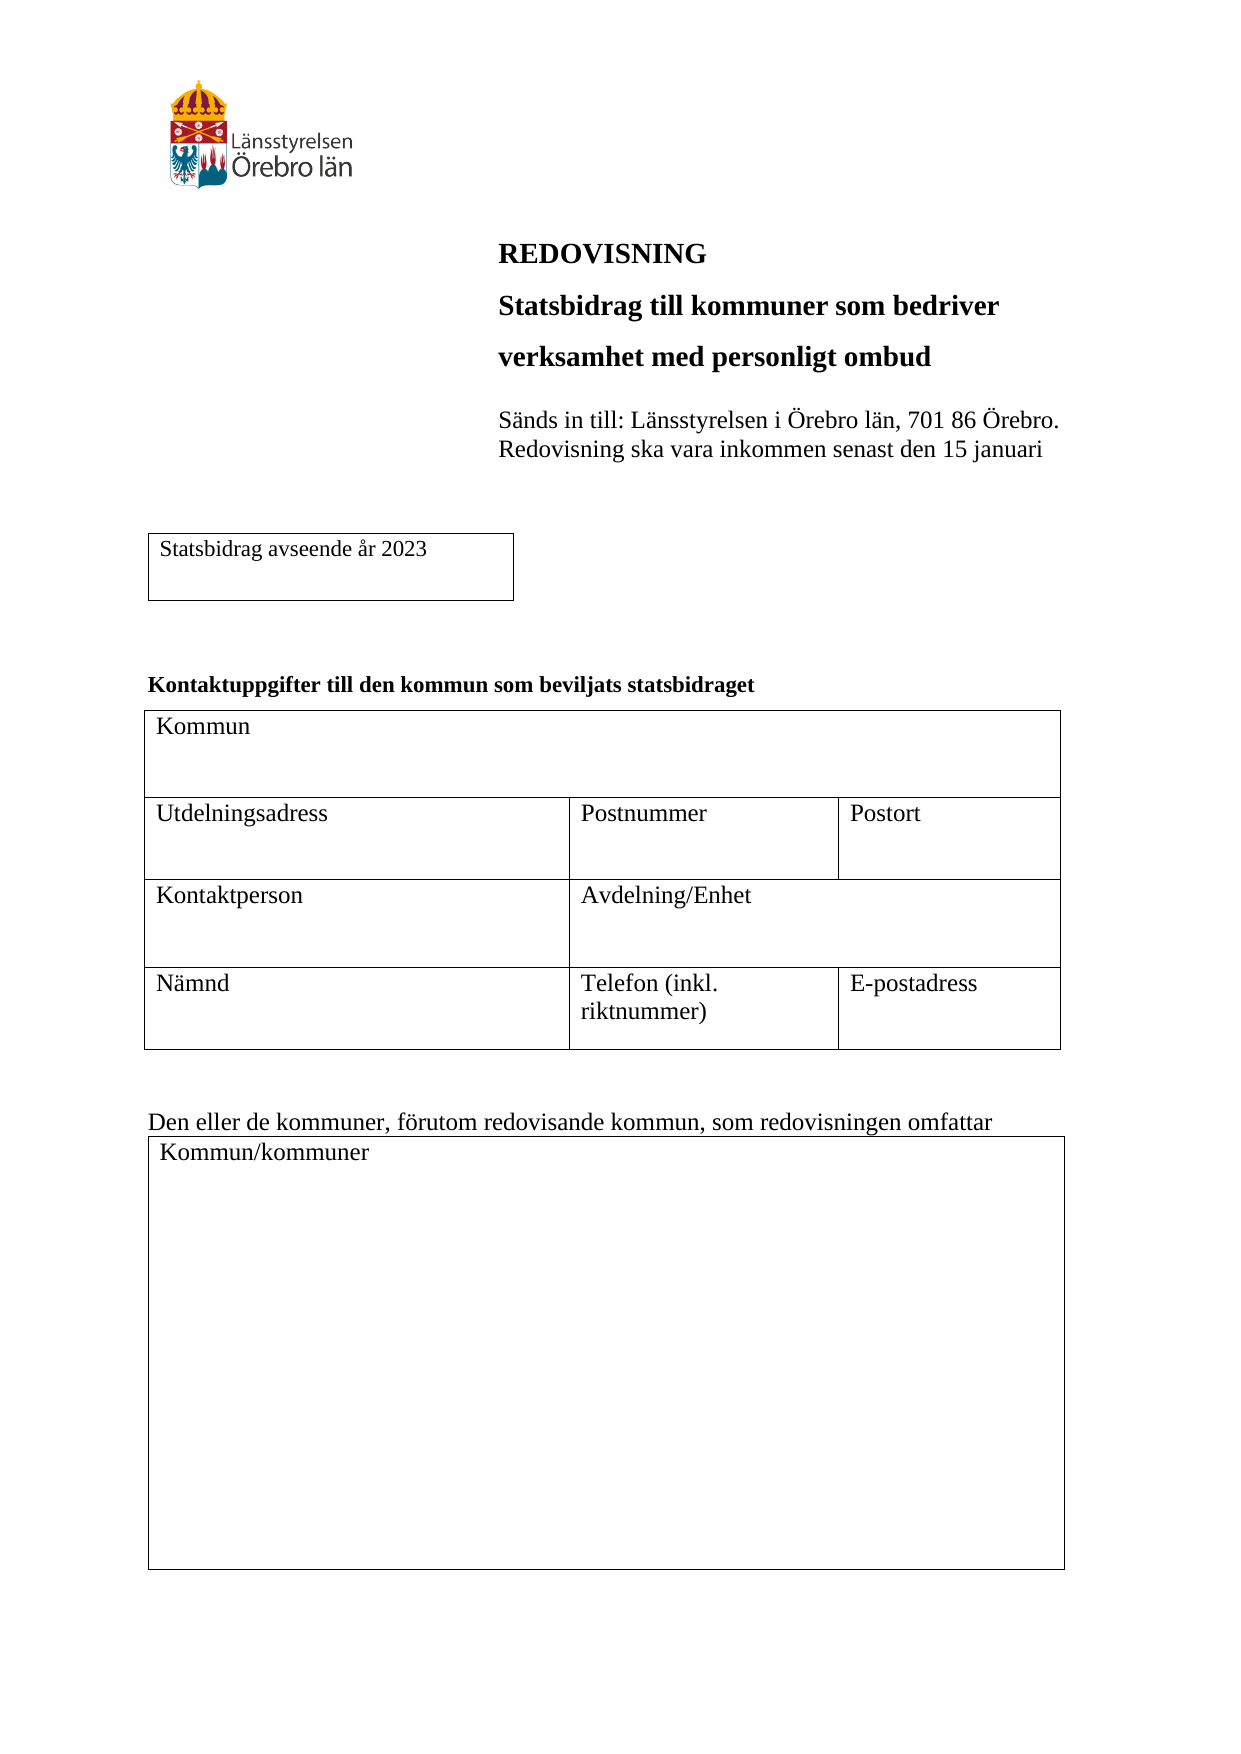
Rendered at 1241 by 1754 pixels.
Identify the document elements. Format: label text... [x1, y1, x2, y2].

table_header Kommun/kommuner [149, 1137, 1064, 1568]
text Den eller de kommuner, förutom redovisande kommun, som redovisningen omfattar [148, 1107, 1093, 1136]
table_cell E-postadress [839, 968, 1060, 1049]
table_cell Avdelning/Enhet [570, 880, 1060, 967]
picture [143, 66, 379, 202]
table_cell Nämnd [145, 968, 569, 1049]
table_cell Postnummer [570, 798, 838, 879]
table_cell Utdelningsadress [145, 798, 569, 879]
table_cell Postort [839, 798, 1060, 879]
table_cell Telefon (inkl. riktnummer) [570, 968, 838, 1049]
table_header Statsbidrag avseende år 2023 [149, 534, 513, 600]
table_header Kommun [145, 711, 1060, 797]
text Kontaktuppgifter till den kommun som beviljats statsbidraget [148, 670, 1093, 697]
table_cell Kontaktperson [145, 880, 569, 967]
